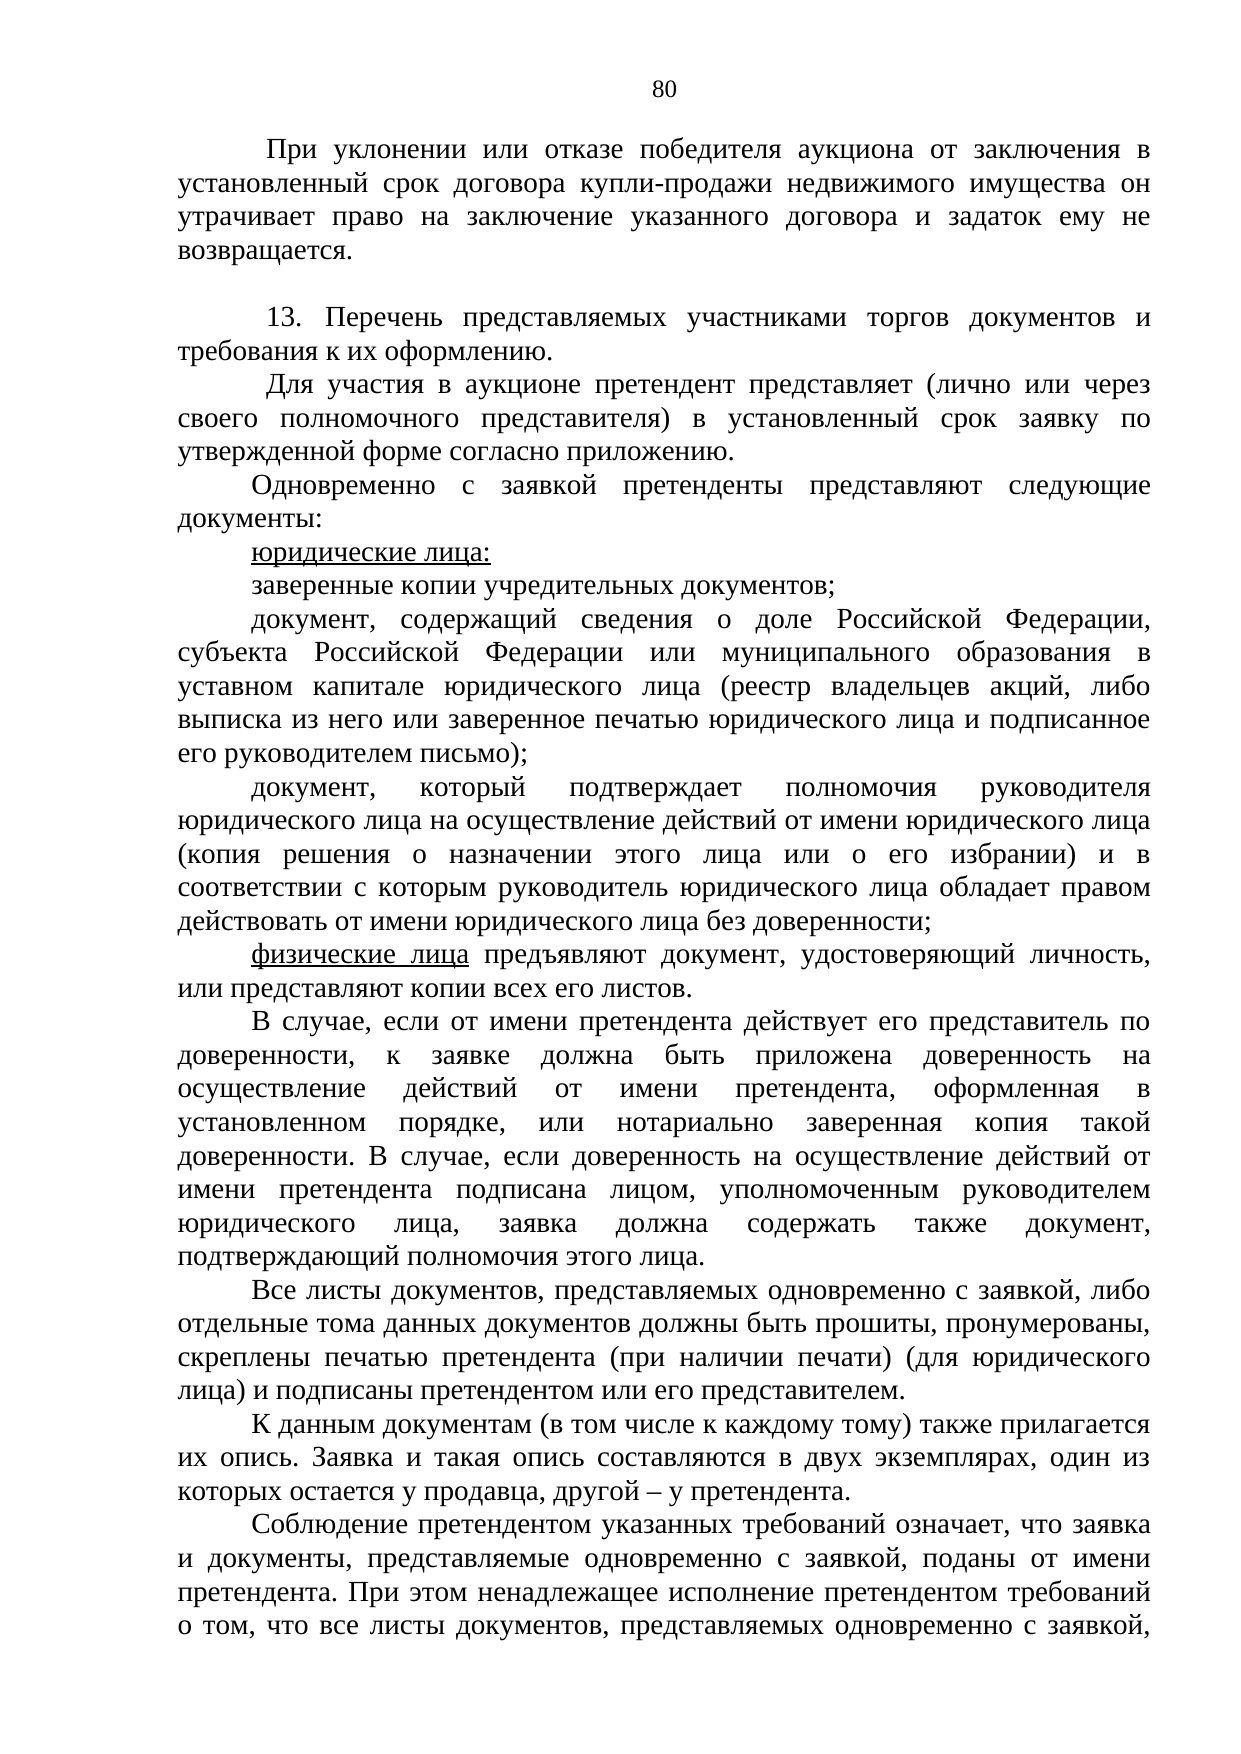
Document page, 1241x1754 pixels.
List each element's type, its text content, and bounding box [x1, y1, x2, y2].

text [177, 1507, 1152, 1641]
text Для участия в аукционе претендент представляет (лично или через своего полномочного представителя) в установленный срок заявку по утвержденной форме согласно приложению. [177, 366, 1152, 467]
text При уклонении или отказе победителя аукциона от заключения в установленный срок договора купли-продажи недвижимого имущества он утрачивает право на заключение указанного договора и задаток ему не возвращается. [177, 131, 1152, 266]
text В случае, если от имени претендента действует его представитель по доверенности, к заявке должна быть приложена доверенность на осуществление действий от имени претендента, оформленная в установленном порядке, или нотариально заверенная копия такой доверенности. В случае, если доверенность на осуществление действий от имени претендента подписана лицом, уполномоченным руководителем юридического лица, заявка должна содержать также документ, подтверждающий полномочия этого лица. [177, 1003, 1152, 1272]
text Все листы документов, представляемых одновременно с заявкой, либо отдельные тома данных документов должны быть прошиты, пронумерованы, скреплены печатью претендента (при наличии печати) (для юридического лица) и подписаны претендентом или его представителем. [177, 1272, 1152, 1406]
text юридические лица: [177, 534, 1152, 567]
text документ, который подтверждает полномочия руководителя юридического лица на осуществление действий от имени юридического лица (копия решения о назначении этого лица или о его избрании) и в соответствии с которым руководитель юридического лица обладает правом действовать от имени юридического лица без доверенности; [177, 769, 1152, 936]
text физические лица предъявляют документ, удостоверяющий личность, или представляют копии всех его листов. [177, 936, 1152, 1003]
text К данным документам (в том числе к каждому тому) также прилагается их опись. Заявка и такая опись составляются в двух экземплярах, один из которых остается у продавца, другой – у претендента. [177, 1406, 1152, 1507]
list Перечень представляемых участниками торгов документов и требования к их оформлению. [177, 299, 1152, 366]
text заверенные копии учредительных документов; [177, 567, 1152, 601]
text Одновременно с заявкой претенденты представляют следующие документы: [177, 467, 1152, 534]
text документ, содержащий сведения о доле Российской Федерации, субъекта Российской Федерации или муниципального образования в уставном капитале юридического лица (реестр владельцев акций, либо выписка из него или заверенное печатью юридического лица и подписанное его руководителем письмо); [177, 601, 1152, 769]
